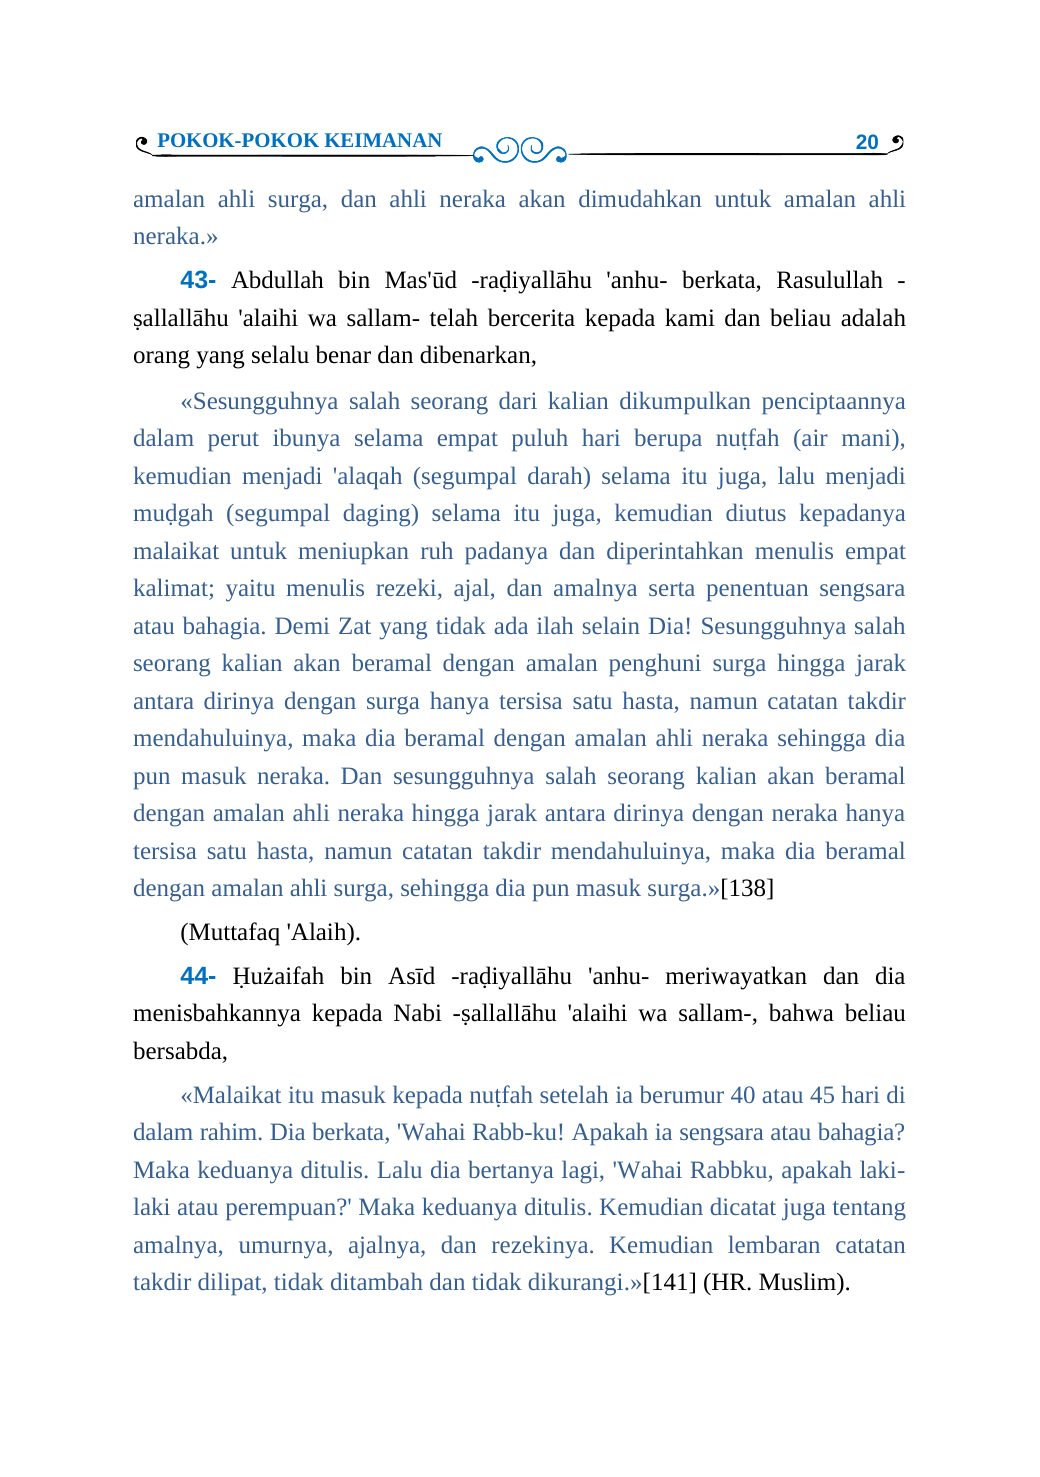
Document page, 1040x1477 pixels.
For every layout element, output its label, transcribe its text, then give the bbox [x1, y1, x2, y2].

text «Malaikat itu masuk kepada nuṭfah setelah ia berumur 40 atau 45 hari di dalam rahim. Dia berkata, 'Wahai Rabb-ku! Apakah ia sengsara atau bahagia? Maka keduanya ditulis. Lalu dia bertanya lagi, 'Wahai Rabbku, apakah laki-laki atau perempuan?' Maka keduanya ditulis. Kemudian dicatat juga tentang amalnya, umurnya, ajalnya, dan rezekinya. Kemudian lembaran catatan takdir dilipat, tidak ditambah dan tidak dikurangi.»[141] (HR. Muslim). [133, 1073, 906, 1298]
text «Sesungguhnya salah seorang dari kalian dikumpulkan penciptaannya dalam perut ibunya selama empat puluh hari berupa nuṭfah (air mani), kemudian menjadi 'alaqah (segumpal darah) selama itu juga, lalu menjadi muḍgah (segumpal daging) selama itu juga, kemudian diutus kepadanya malaikat untuk meniupkan ruh padanya dan diperintahkan menulis empat kalimat; yaitu menulis rezeki, ajal, dan amalnya serta penentuan sengsara atau bahagia. Demi Zat yang tidak ada ilah selain Dia! Sesungguhnya salah seorang kalian akan beramal dengan amalan penghuni surga hingga jarak antara dirinya dengan surga hanya tersisa satu hasta, namun catatan takdir mendahuluinya, maka dia beramal dengan amalan ahli neraka sehingga dia pun masuk neraka. Dan sesungguhnya salah seorang kalian akan beramal dengan amalan ahli neraka hingga jarak antara dirinya dengan neraka hanya tersisa satu hasta, namun catatan takdir mendahuluinya, maka dia beramal dengan amalan ahli surga, sehingga dia pun masuk surga.»[138] [133, 379, 906, 904]
text 44- Ḥużaifah bin Asīd -raḍiyallāhu 'anhu- meriwayatkan dan dia menisbahkannya kepada Nabi -ṣallallāhu 'alaihi wa sallam-, bahwa beliau bersabda, [133, 954, 906, 1067]
text 43- Abdullah bin Mas'ūd -raḍiyallāhu 'anhu- berkata, Rasulullah -ṣallallāhu 'alaihi wa sallam- telah bercerita kepada kami dan beliau adalah orang yang selalu benar dan dibenarkan, [133, 258, 906, 371]
picture [136, 130, 904, 163]
text (Muttafaq 'Alaih). [133, 911, 906, 948]
